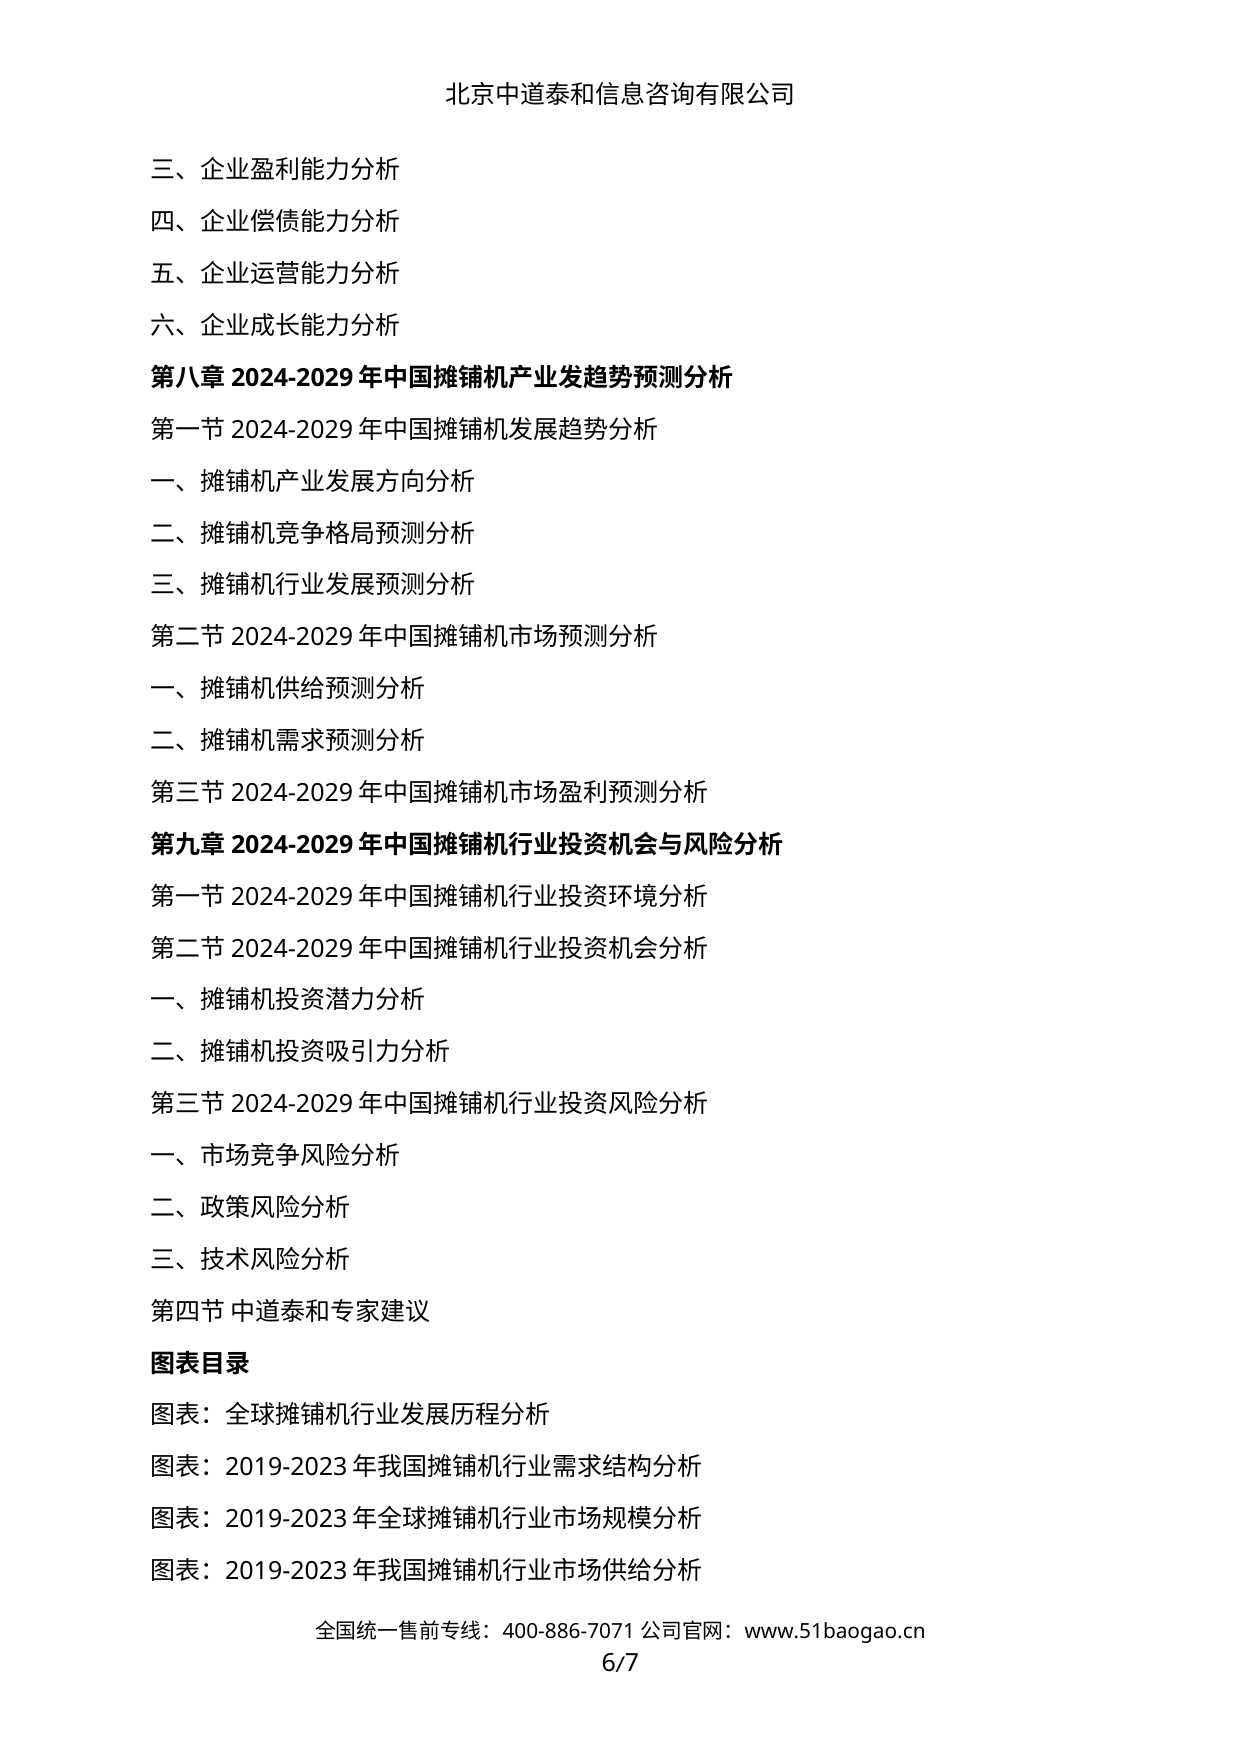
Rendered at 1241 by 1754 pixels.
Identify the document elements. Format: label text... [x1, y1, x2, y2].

text 第九章 2024-2029年中国摊铺机行业投资机会与风险分析 [150, 824, 1090, 861]
text 四、企业偿债能力分析 [150, 202, 1090, 238]
text 第三节 2024-2029年中国摊铺机行业投资风险分析 [150, 1084, 1090, 1120]
text 第二节 2024-2029年中国摊铺机行业投资机会分析 [150, 928, 1090, 964]
text 二、摊铺机需求预测分析 [150, 721, 1090, 757]
text 三、摊铺机行业发展预测分析 [150, 565, 1090, 601]
text 第八章 2024-2029年中国摊铺机产业发趋势预测分析 [150, 357, 1090, 394]
text 一、市场竞争风险分析 [150, 1136, 1090, 1172]
text 第二节 2024-2029年中国摊铺机市场预测分析 [150, 617, 1090, 653]
text 一、摊铺机产业发展方向分析 [150, 461, 1090, 497]
text 一、摊铺机投资潜力分析 [150, 980, 1090, 1016]
text 图表目录 [150, 1343, 1090, 1379]
text 第一节 2024-2029年中国摊铺机发展趋势分析 [150, 409, 1090, 446]
text 六、企业成长能力分析 [150, 306, 1090, 342]
text 图表：2019-2023年我国摊铺机行业市场供给分析 [150, 1551, 1090, 1587]
text 三、技术风险分析 [150, 1239, 1090, 1276]
text 图表：全球摊铺机行业发展历程分析 [150, 1395, 1090, 1431]
text 二、政策风险分析 [150, 1187, 1090, 1224]
text 五、企业运营能力分析 [150, 254, 1090, 290]
text 图表：2019-2023年我国摊铺机行业需求结构分析 [150, 1447, 1090, 1483]
text 二、摊铺机投资吸引力分析 [150, 1032, 1090, 1068]
text 一、摊铺机供给预测分析 [150, 669, 1090, 705]
text 三、企业盈利能力分析 [150, 150, 1090, 186]
text 第一节 2024-2029年中国摊铺机行业投资环境分析 [150, 876, 1090, 912]
text 二、摊铺机竞争格局预测分析 [150, 513, 1090, 549]
text 第四节 中道泰和专家建议 [150, 1291, 1090, 1327]
text 第三节 2024-2029年中国摊铺机市场盈利预测分析 [150, 772, 1090, 809]
text 图表：2019-2023年全球摊铺机行业市场规模分析 [150, 1499, 1090, 1535]
